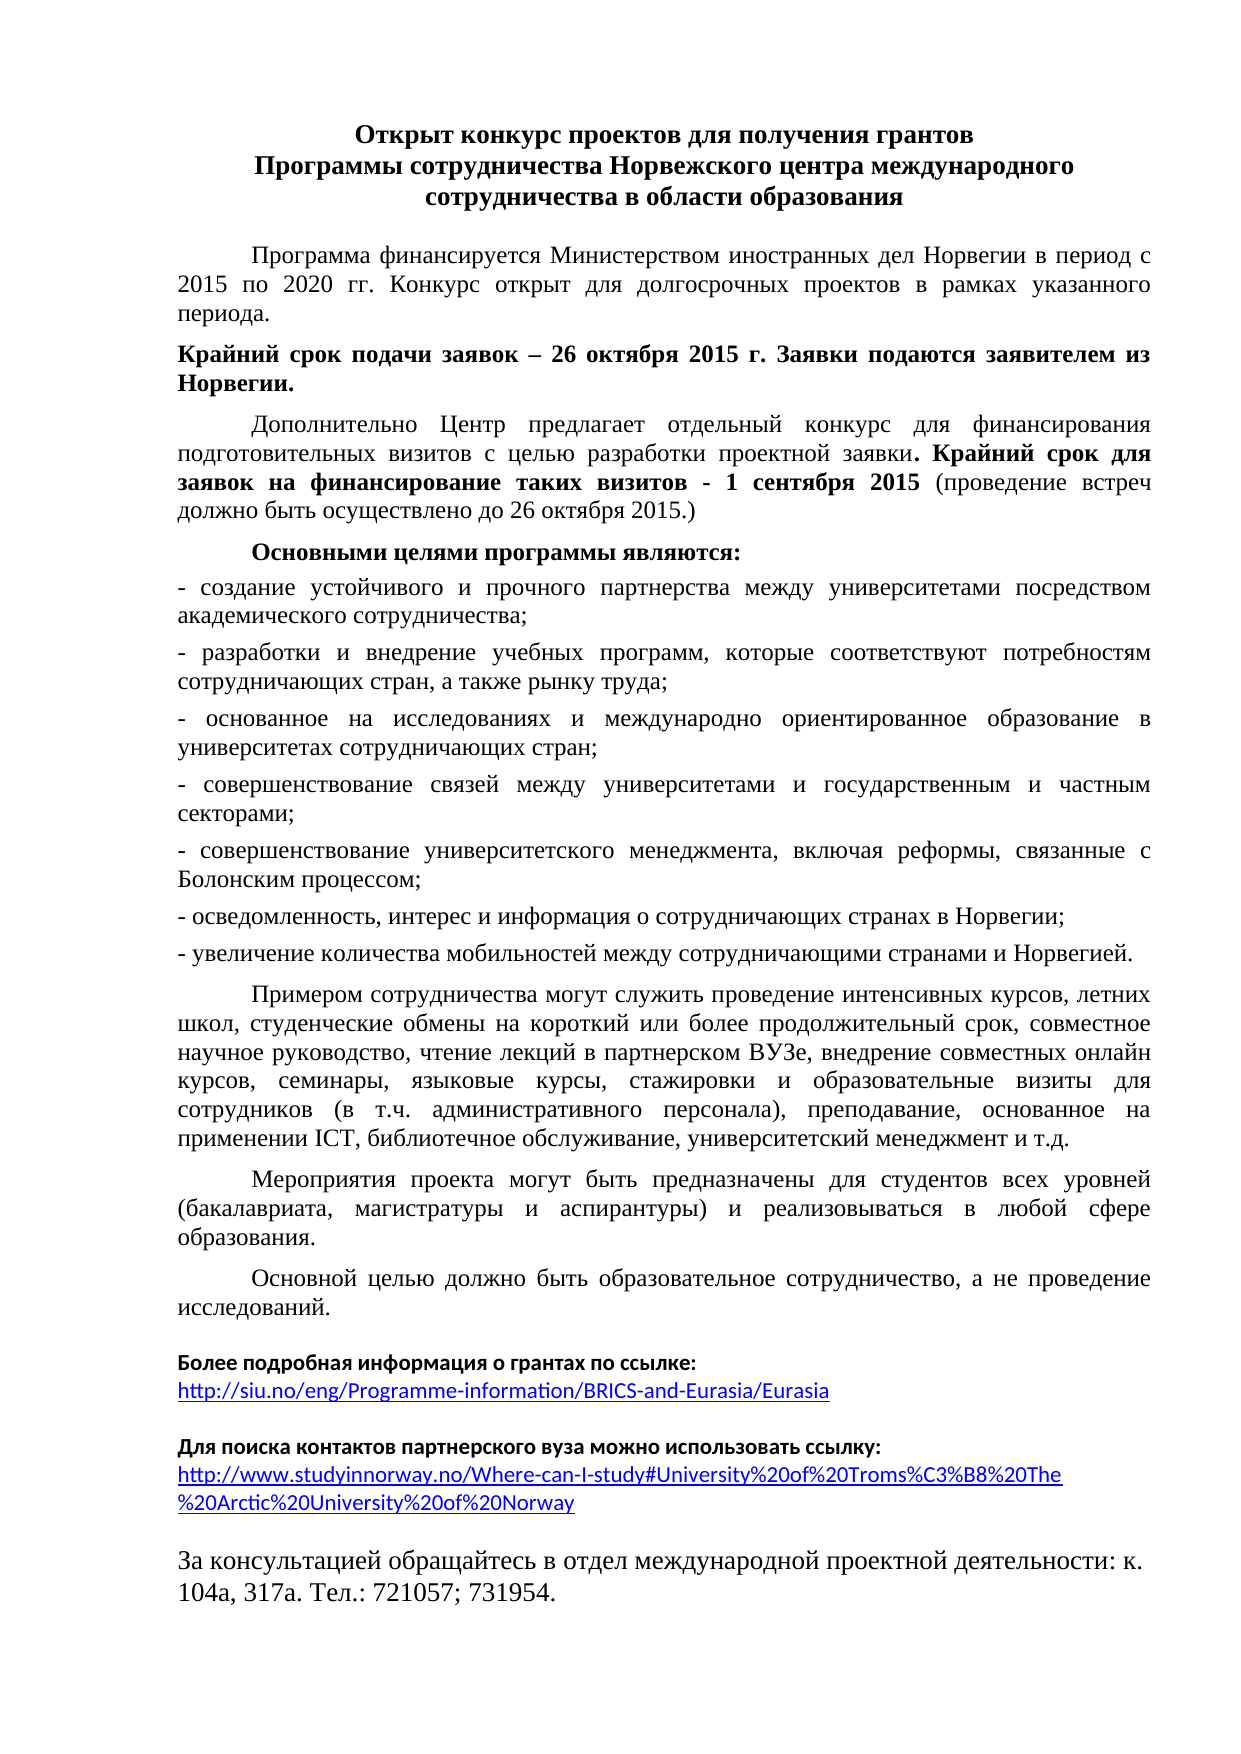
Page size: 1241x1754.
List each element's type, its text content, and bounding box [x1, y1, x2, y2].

text - основанное на исследованиях и международно ориентированное образование в университетах сотрудничающих стран; [177, 703, 1152, 761]
text - увеличение количества мобильностей между сотрудничающими странами и Норвегией. [177, 938, 1152, 967]
text - создание устойчивого и прочного партнерства между университетами посредством академического сотрудничества; [177, 572, 1152, 629]
text Крайний срок подачи заявок – 26 октября 2015 г. Заявки подаются заявителем из Норвегии. [177, 339, 1152, 397]
text Примером сотрудничества могут служить проведение интенсивных курсов, летних школ, студенческие обмены на короткий или более продолжительный срок, совместное научное руководство, чтение лекций в партнерском ВУЗе, внедрение совместных онлайн курсов, семинары, языковые курсы, стажировки и образовательные визиты для сотрудников (в т.ч. административного персонала), преподавание, основанное на применении ICT, библиотечное обслуживание, университетский менеджмент и т.д. [177, 979, 1152, 1152]
text Дополнительно Центр предлагает отдельный конкурс для финансирования подготовительных визитов с целью разработки проектной заявки. Крайний срок для заявок на финансирование таких визитов - 1 сентября 2015 (проведение встреч должно быть осуществлено до 26 октября 2015.) [177, 409, 1152, 524]
text - разработки и внедрение учебных программ, которые соответствуют потребностям сотрудничающих стран, а также рынку труда; [177, 637, 1152, 695]
text http://siu.no/eng/Programme-information/BRICS-and-Eurasia/Eurasia [177, 1376, 1152, 1404]
text Основными целями программы являются: [177, 537, 1152, 565]
text http://www.studyinnorway.no/Where-can-I-study#University%20of%20Troms%C3%B8%20The%20Arctic%20University%20of%20Norway [177, 1460, 1152, 1516]
text Открыт конкурс проектов для получения грантов [177, 118, 1152, 149]
text Для поиска контактов партнерского вуза можно использовать ссылку: [177, 1432, 1152, 1460]
text За консультацией обращайтесь в отдел международной проектной деятельности: к. 104а, 317а. Тел.: 721057; 731954. [177, 1544, 1152, 1607]
text Основной целью должно быть образовательное сотрудничество, а не проведение исследований. [177, 1263, 1152, 1320]
text Мероприятия проекта могут быть предназначены для студентов всех уровней (бакалавриата, магистратуры и аспирантуры) и реализовываться в любой сфере образования. [177, 1164, 1152, 1250]
text Более подробная информация о грантах по ссылке: [177, 1348, 1152, 1376]
text - осведомленность, интерес и информация о сотрудничающих странах в Норвегии; [177, 901, 1152, 929]
text Программы сотрудничества Норвежского центра международного сотрудничества в области образования [177, 149, 1152, 212]
text - совершенствование университетского менеджмента, включая реформы, связанные с Болонским процессом; [177, 835, 1152, 892]
text Программа финансируется Министерством иностранных дел Норвегии в период с 2015 по 2020 гг. Конкурс открыт для долгосрочных проектов в рамках указанного периода. [177, 240, 1152, 327]
text - совершенствование связей между университетами и государственным и частным секторами; [177, 769, 1152, 827]
